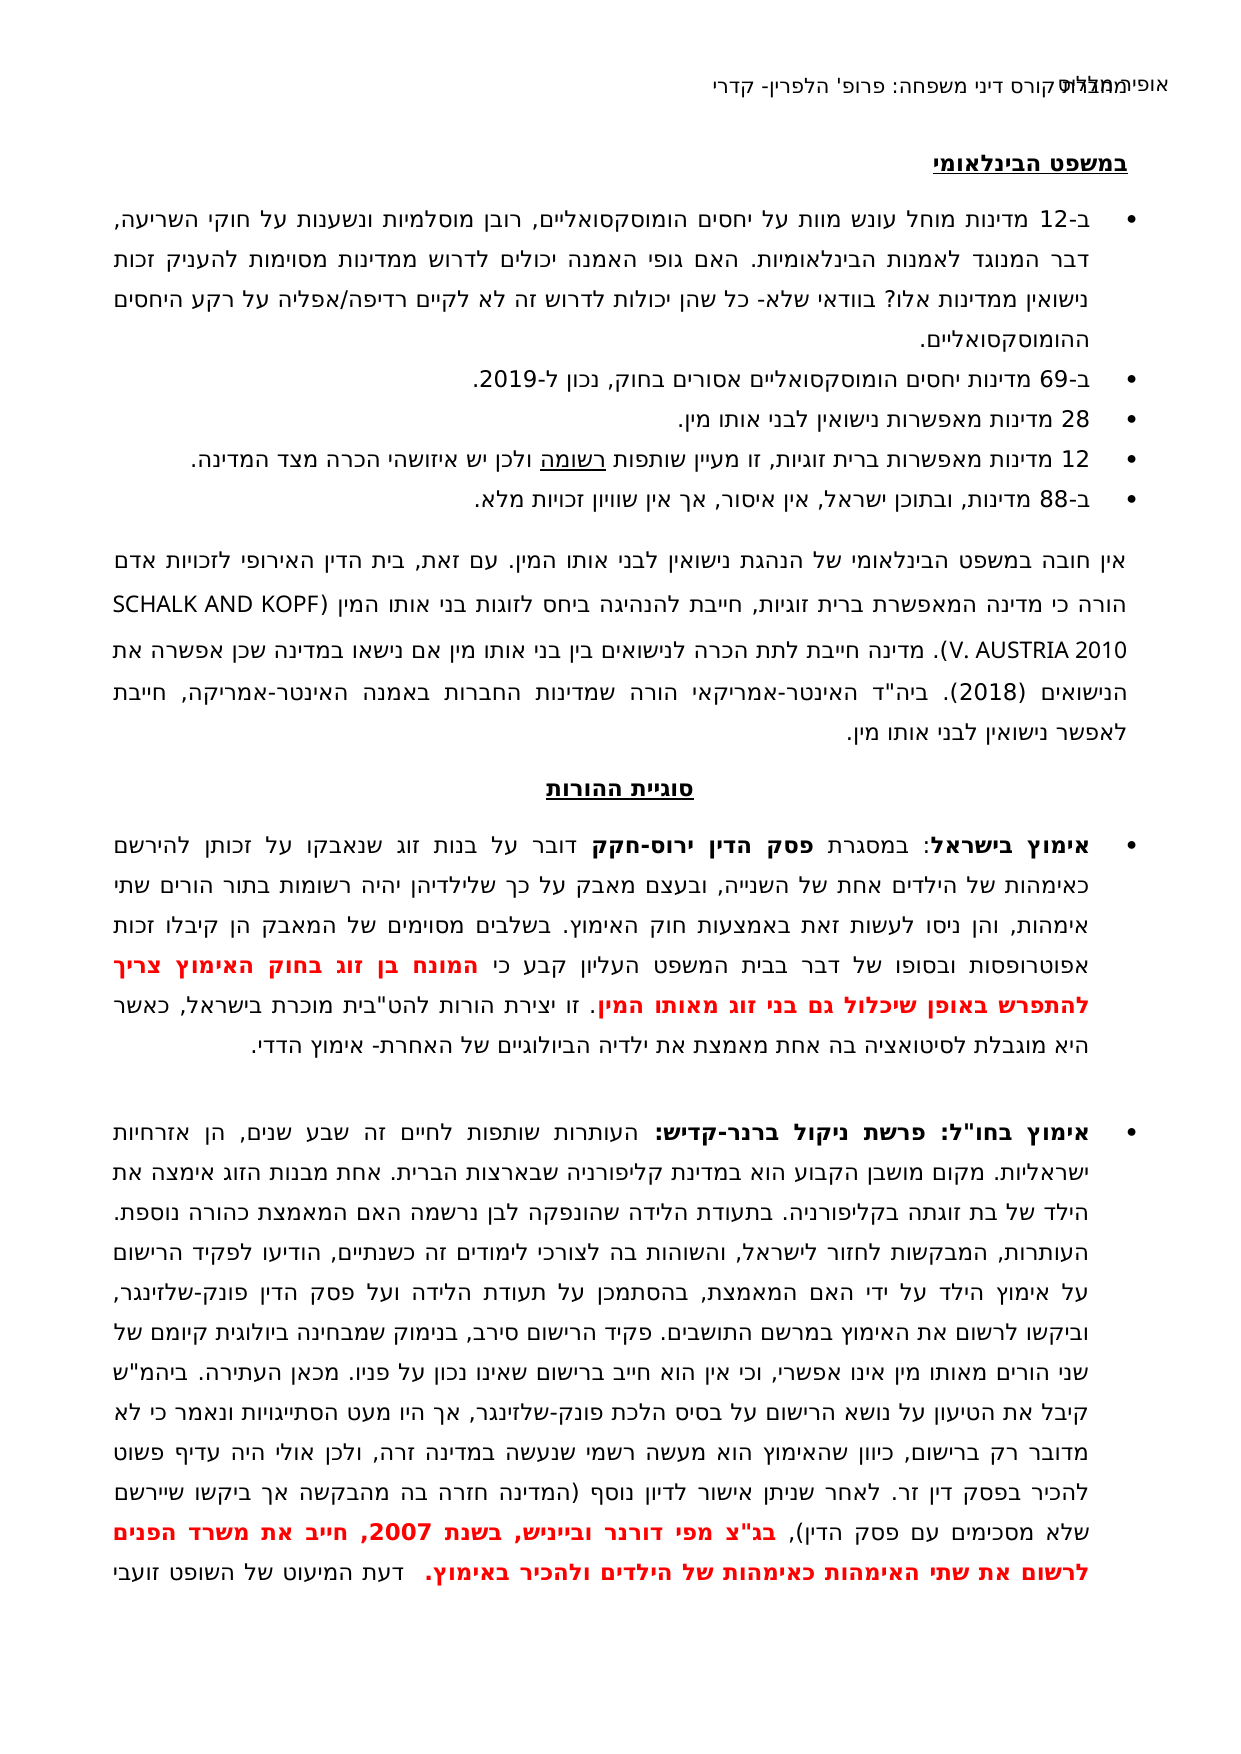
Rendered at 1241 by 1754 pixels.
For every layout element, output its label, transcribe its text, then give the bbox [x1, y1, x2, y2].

list 12 מדינות מאפשרות ברית זוגיות, זו מעיין שותפות רשומה ולכן יש איזושהי הכרה מצד המדינה. [112, 447, 1128, 473]
text סוגיית ההורות [112, 776, 1128, 802]
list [112, 1119, 1128, 1586]
list ב-88 מדינות, ובתוכן ישראל, אין איסור, אך אין שוויון זכויות מלא. [112, 487, 1128, 513]
list אימוץ בישראל: במסגרת פסק הדין ירוס-חקק דובר על בנות זוג שנאבקו על זכותן להירשם כאימהות של הילדים אחת של השנייה, ובעצם מאבק על כך שלילדיהן יהיה רשומות בתור הורים שתי אימהות, והן ניסו לעשות זאת באמצעות חוק האימוץ. בשלבים מסוימים של המאבק הן קיבלו זכות אפוטרופסות ובסופו של דבר בבית המשפט העליון קבע כי המונח בן זוג בחוק האימוץ צריך להתפרש באופן שיכלול גם בני זוג מאותו המין. זו יצירת הורות להט"בית מוכרת בישראל, כאשר היא מוגבלת לסיטואציה בה אחת מאמצת את ילדיה הביולוגיים של האחרת- אימוץ הדדי. [112, 832, 1128, 1059]
text אין חובה במשפט הבינלאומי של הנהגת נישואין לבני אותו המין. עם זאת, בית הדין האירופי לזכויות אדם הורה כי מדינה המאפשרת ברית זוגיות, חייבת להנהיגה ביחס לזוגות בני אותו המין (SCHALK AND KOPF V. AUSTRIA 2010). מדינה חייבת לתת הכרה לנישואים בין בני אותו מין אם נישאו במדינה שכן אפשרה את הנישואים (2018). ביה"ד האינטר-אמריקאי הורה שמדינות החברות באמנה האינטר-אמריקה, חייבת לאפשר נישואין לבני אותו מין. [112, 547, 1128, 746]
list 28 מדינות מאפשרות נישואין לבני אותו מין. [112, 407, 1128, 433]
text במשפט הבינלאומי [112, 150, 1128, 177]
list ב-12 מדינות מוחל עונש מוות על יחסים הומוסקסואליים, רובן מוסלמיות ונשענות על חוקי השריעה, דבר המנוגד לאמנות הבינלאומיות. האם גופי האמנה יכולים לדרוש ממדינות מסוימות להעניק זכות נישואין ממדינות אלו? בוודאי שלא- כל שהן יכולות לדרוש זה לא לקיים רדיפה/אפליה על רקע היחסים ההומוסקסואליים. [112, 207, 1128, 353]
list ב-69 מדינות יחסים הומוסקסואליים אסורים בחוק, נכון ל-2019. [112, 367, 1128, 393]
